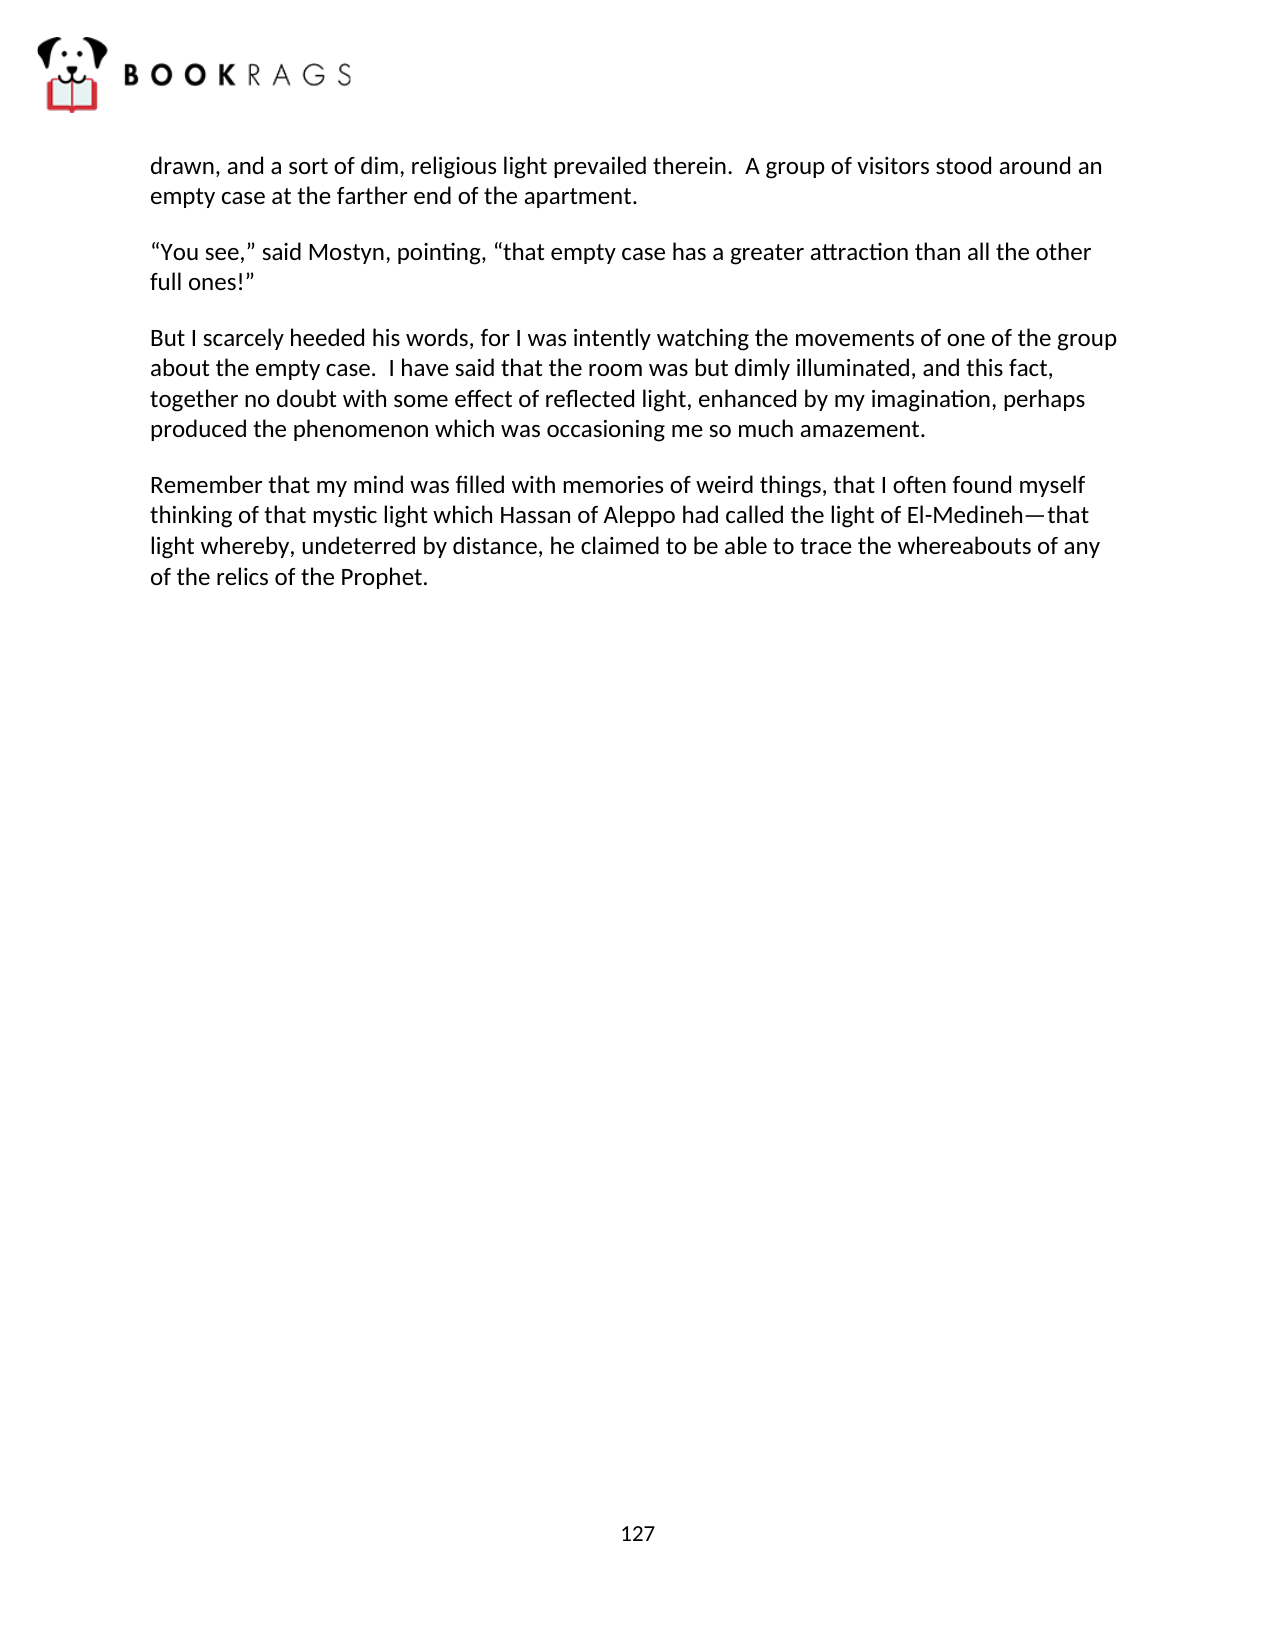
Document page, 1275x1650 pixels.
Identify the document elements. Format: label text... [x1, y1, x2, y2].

text Remember that my mind was filled with memories of weird things, that I often found myself thinking of that mystic light which Hassan of Aleppo had called the light of El-Medineh—­that light whereby, undeterred by distance, he claimed to be able to trace the whereabouts of any of the relics of the Prophet. [150, 469, 1125, 591]
text But I scarcely heeded his words, for I was intently watching the movements of one of the group about the empty case. I have said that the room was but dimly illuminated, and this fact, together no doubt with some effect of reflected light, enhanced by my imagination, perhaps produced the phenomenon which was occasioning me so much amazement. [150, 322, 1125, 444]
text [150, 150, 1125, 211]
picture [37, 37, 351, 113]
text “You see,” said Mostyn, pointing, “that empty case has a greater attraction than all the other full ones!” [150, 236, 1125, 297]
